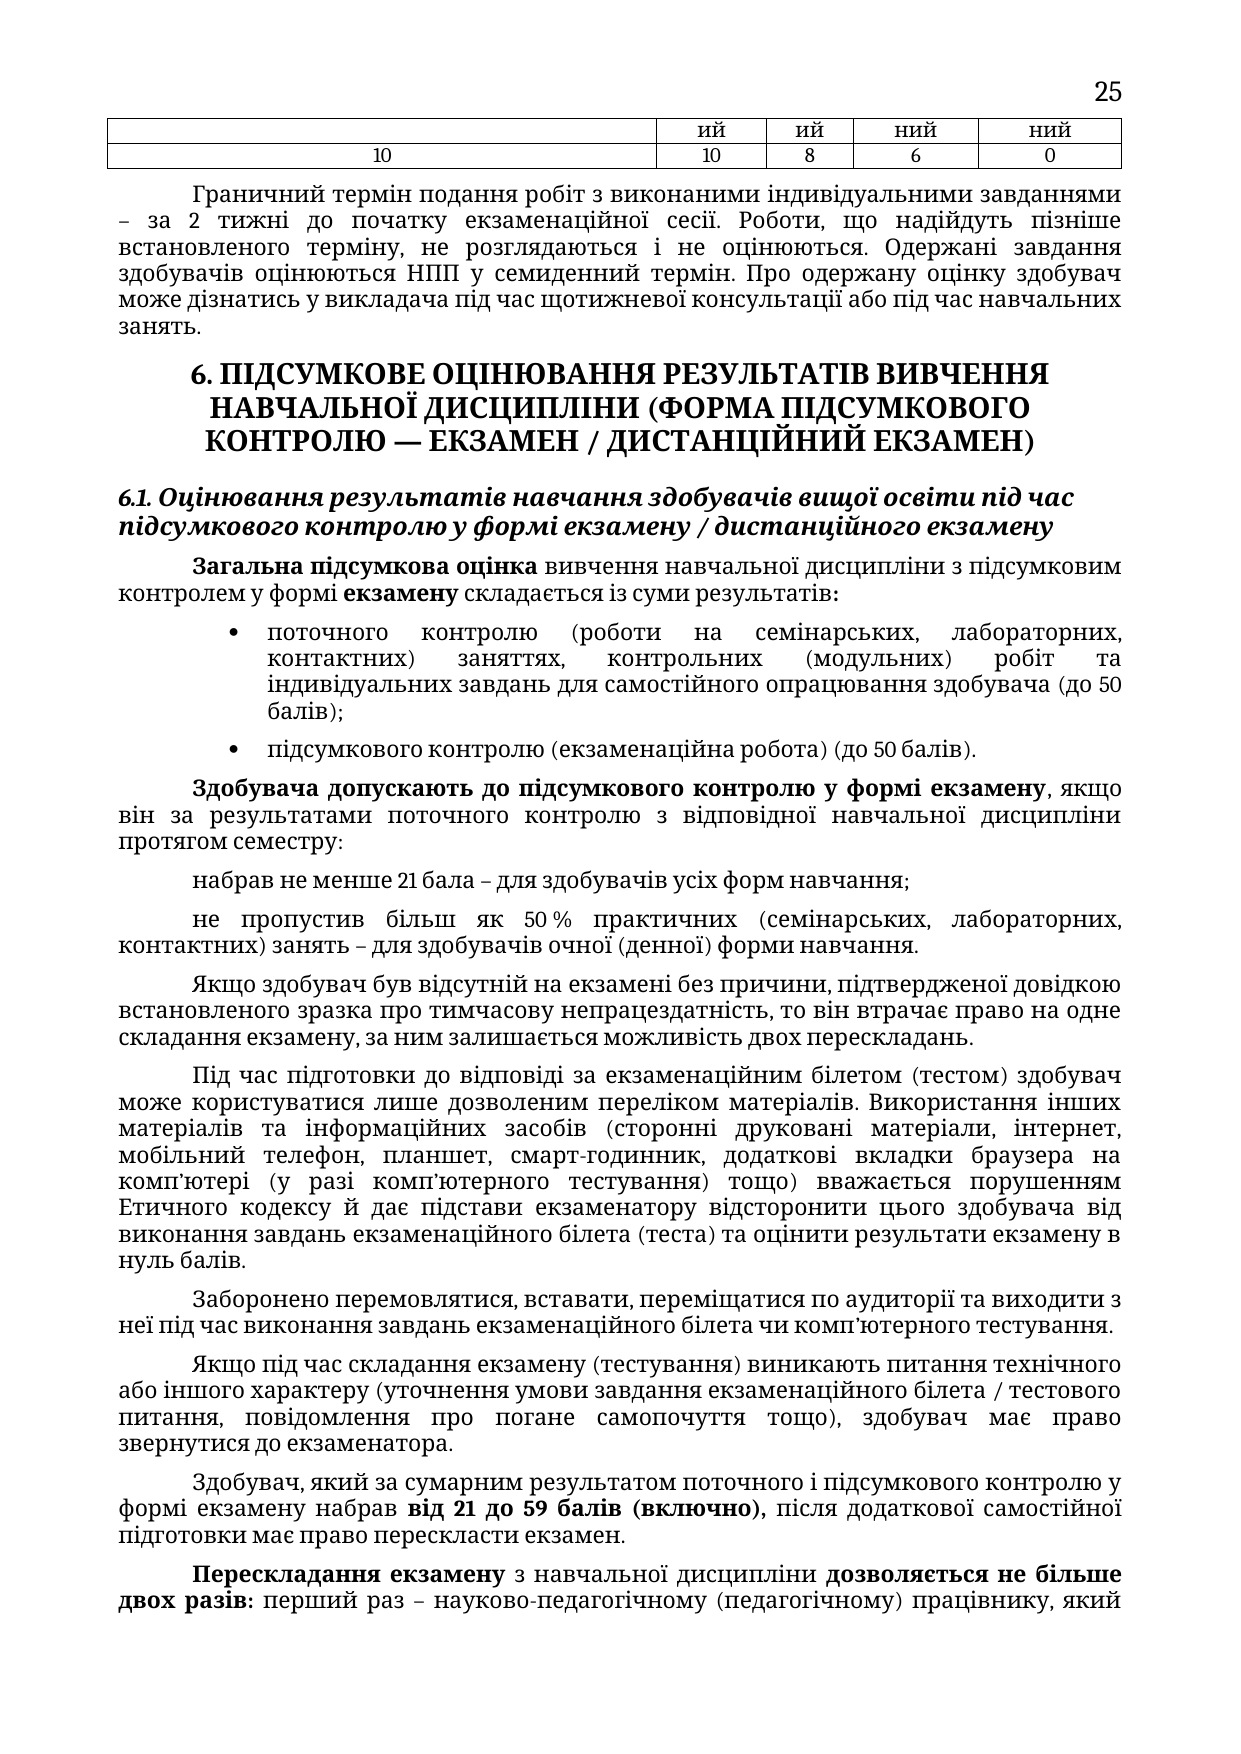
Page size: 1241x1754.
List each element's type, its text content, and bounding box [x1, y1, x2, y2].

table_cell 10 [108, 144, 656, 168]
text Здобувача допускають до підсумкового контролю у формі екзамену, якщо він за результатами поточного контролю з відповідної навчальної дисципліни протягом семестру: [118, 776, 1122, 855]
table_cell Задовільний [854, 119, 978, 143]
table_cell 0 [979, 144, 1121, 168]
list поточного контролю (роботи на семінарських, лабораторних, контактних) заняттях, контрольних (модульних) робіт та індивідуальних завдань для самостійного опрацювання здобувача (до 50 балів); [229, 619, 1122, 725]
table_cell 10 [657, 144, 766, 168]
table_cell Відмінний [657, 119, 766, 143]
text Під час підготовки до відповіді за екзаменаційним білетом (тестом) здобувач може користуватися лише дозволеним переліком матеріалів. Використання інших матеріалів та інформаційних засобів (сторонні друковані матеріали, інтернет, мобільний телефон, планшет, смарт-годинник, додаткові вкладки браузера на комп’ютері (у разі комп’ютерного тестування) тощо) вважається порушенням Етичного кодексу й дає підстави екзаменатору відсторонити цього здобувача від виконання завдань екзаменаційного білета (теста) та оцінити результати екзамену в нуль балів. [118, 1063, 1122, 1274]
table_cell 8 [767, 144, 853, 168]
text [118, 1561, 1122, 1614]
table_cell 6 [854, 144, 978, 168]
text Якщо під час складання екзамену (тестування) виникають питання технічного або іншого характеру (уточнення умови завдання екзаменаційного білета / тестового питання, повідомлення про погане самопочуття тощо), здобувач має право звернутися до екзаменатора. [118, 1352, 1122, 1457]
text Здобувач, який за сумарним результатом поточного і підсумкового контролю у формі екзамену набрав від 21 до 59 балів (включно), після додаткової самостійної підготовки має право перескласти екзамен. [118, 1470, 1122, 1549]
text набрав не менше 21 бала – для здобувачів усіх форм навчання; [118, 868, 1122, 894]
text Заборонено перемовлятися, вставати, переміщатися по аудиторії та виходити з неї під час виконання завдань екзаменаційного білета чи комп’ютерного тестування. [118, 1287, 1122, 1339]
text Якщо здобувач був відсутній на екзамені без причини, підтвердженої довідкою встановленого зразка про тимчасову непрацездатність, то він втрачає право на одне складання екзамену, за ним залишається можливість двох перескладань. [118, 972, 1122, 1051]
table_cell Незадовільний [979, 119, 1121, 143]
list підсумкового контролю (екзаменаційна робота) (до 50 балів). [229, 737, 1122, 764]
text Загальна підсумкова оцінка вивчення навчальної дисципліни з підсумковим контролем у формі екзамену складається із суми результатів: [118, 554, 1122, 607]
text Граничний термін подання робіт з виконаними індивідуальними завданнями – за 2 тижні до початку екзаменаційної сесії. Роботи, що надійдуть пізніше встановленого терміну, не розглядаються і не оцінюються. Одержані завдання здобувачів оцінюються НПП у семиденний термін. Про одержану оцінку здобувач може дізнатись у викладача під час щотижневої консультації або під час навчальних занять. [118, 182, 1122, 340]
text не пропустив більш як 50 % практичних (семінарських, лабораторних, контактних) занять – для здобувачів очної (денної) форми навчання. [118, 907, 1122, 959]
table_cell Добрий [767, 119, 853, 143]
subtitle 6. ПІДСУМКОВЕ ОЦІНЮВАННЯ РЕЗУЛЬТАТІВ ВИВЧЕННЯ НАВЧАЛЬНОЇ ДИСЦИПЛІНИ (форма підсумкового контролю — екзамен / дистанційний екзамен) [118, 358, 1122, 459]
subtitle 6.1. Оцінювання результатів навчання здобувачів вищої освіти під час підсумкового контролю у формі екзамену / дистанційного екзамену [118, 484, 1122, 542]
